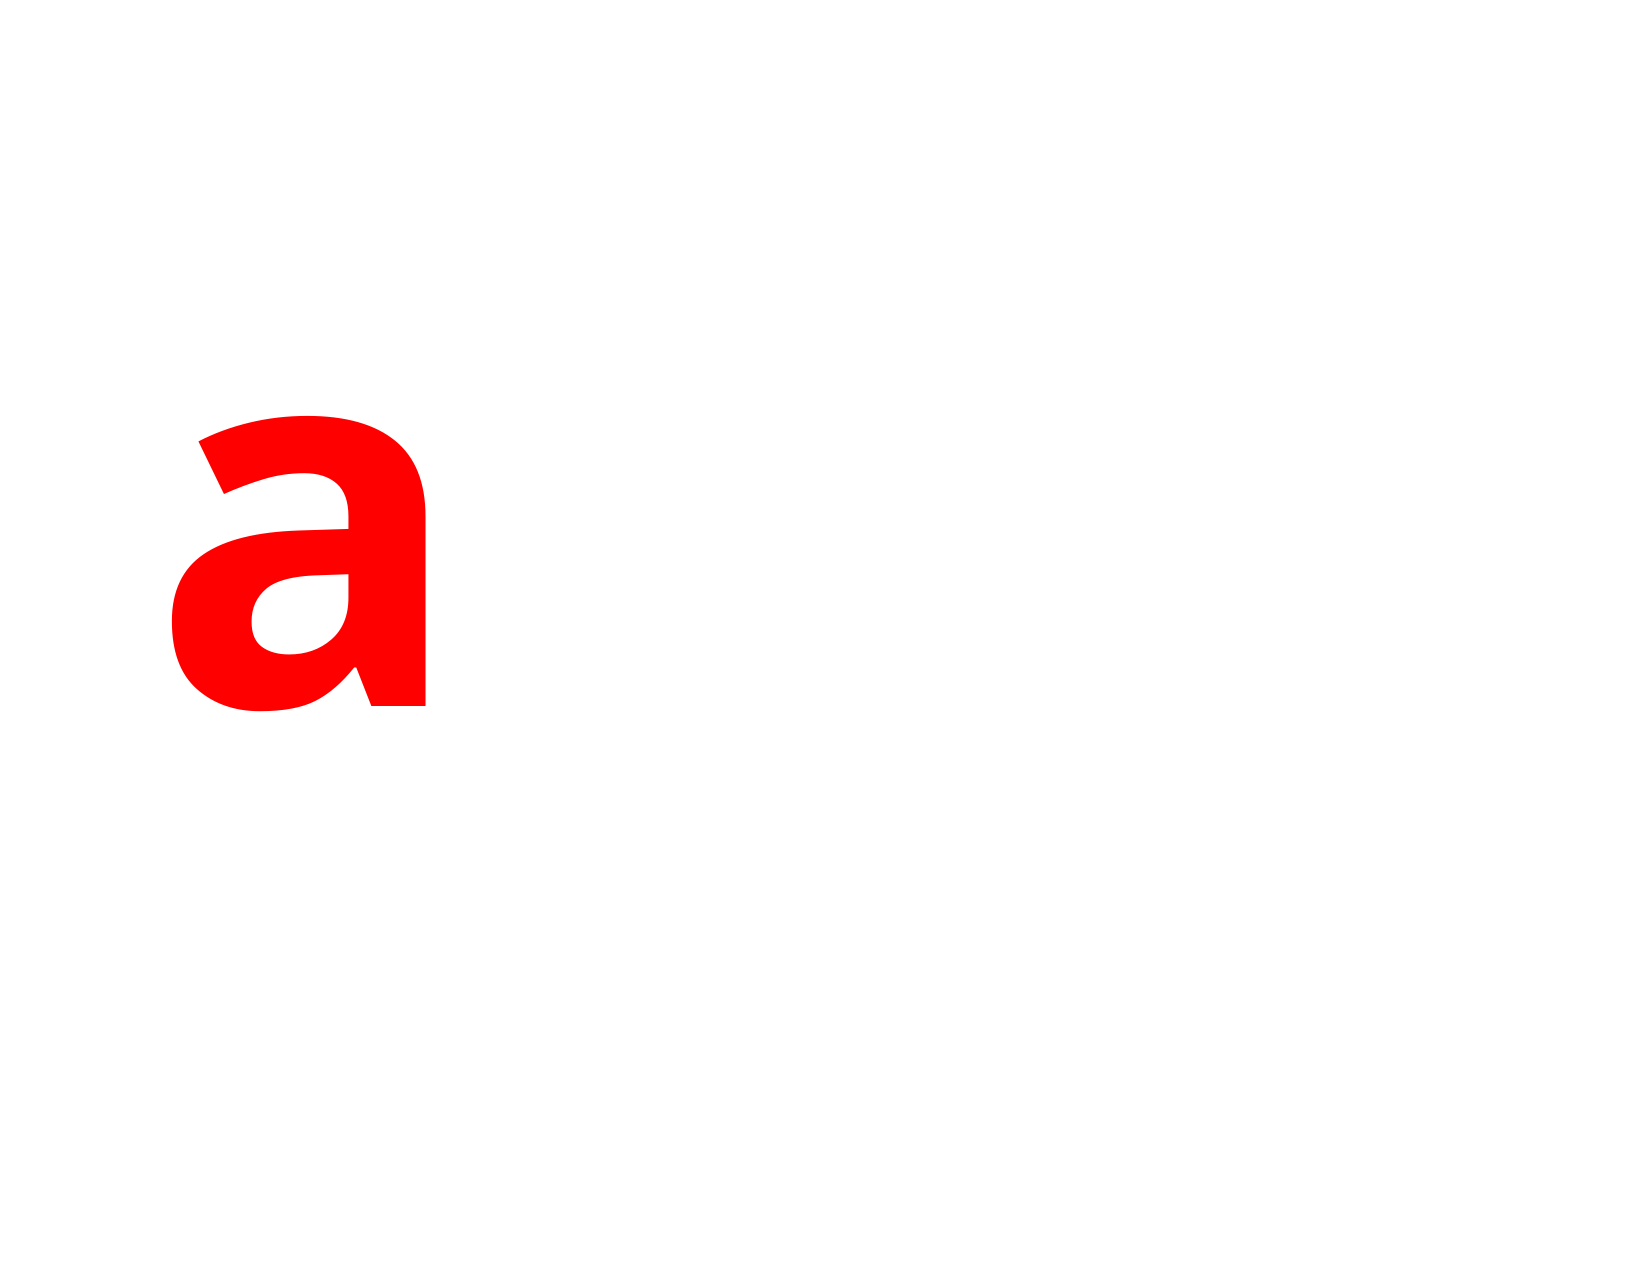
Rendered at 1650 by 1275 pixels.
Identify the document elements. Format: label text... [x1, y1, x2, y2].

text I still have a question about…… [150, 150, 1500, 859]
